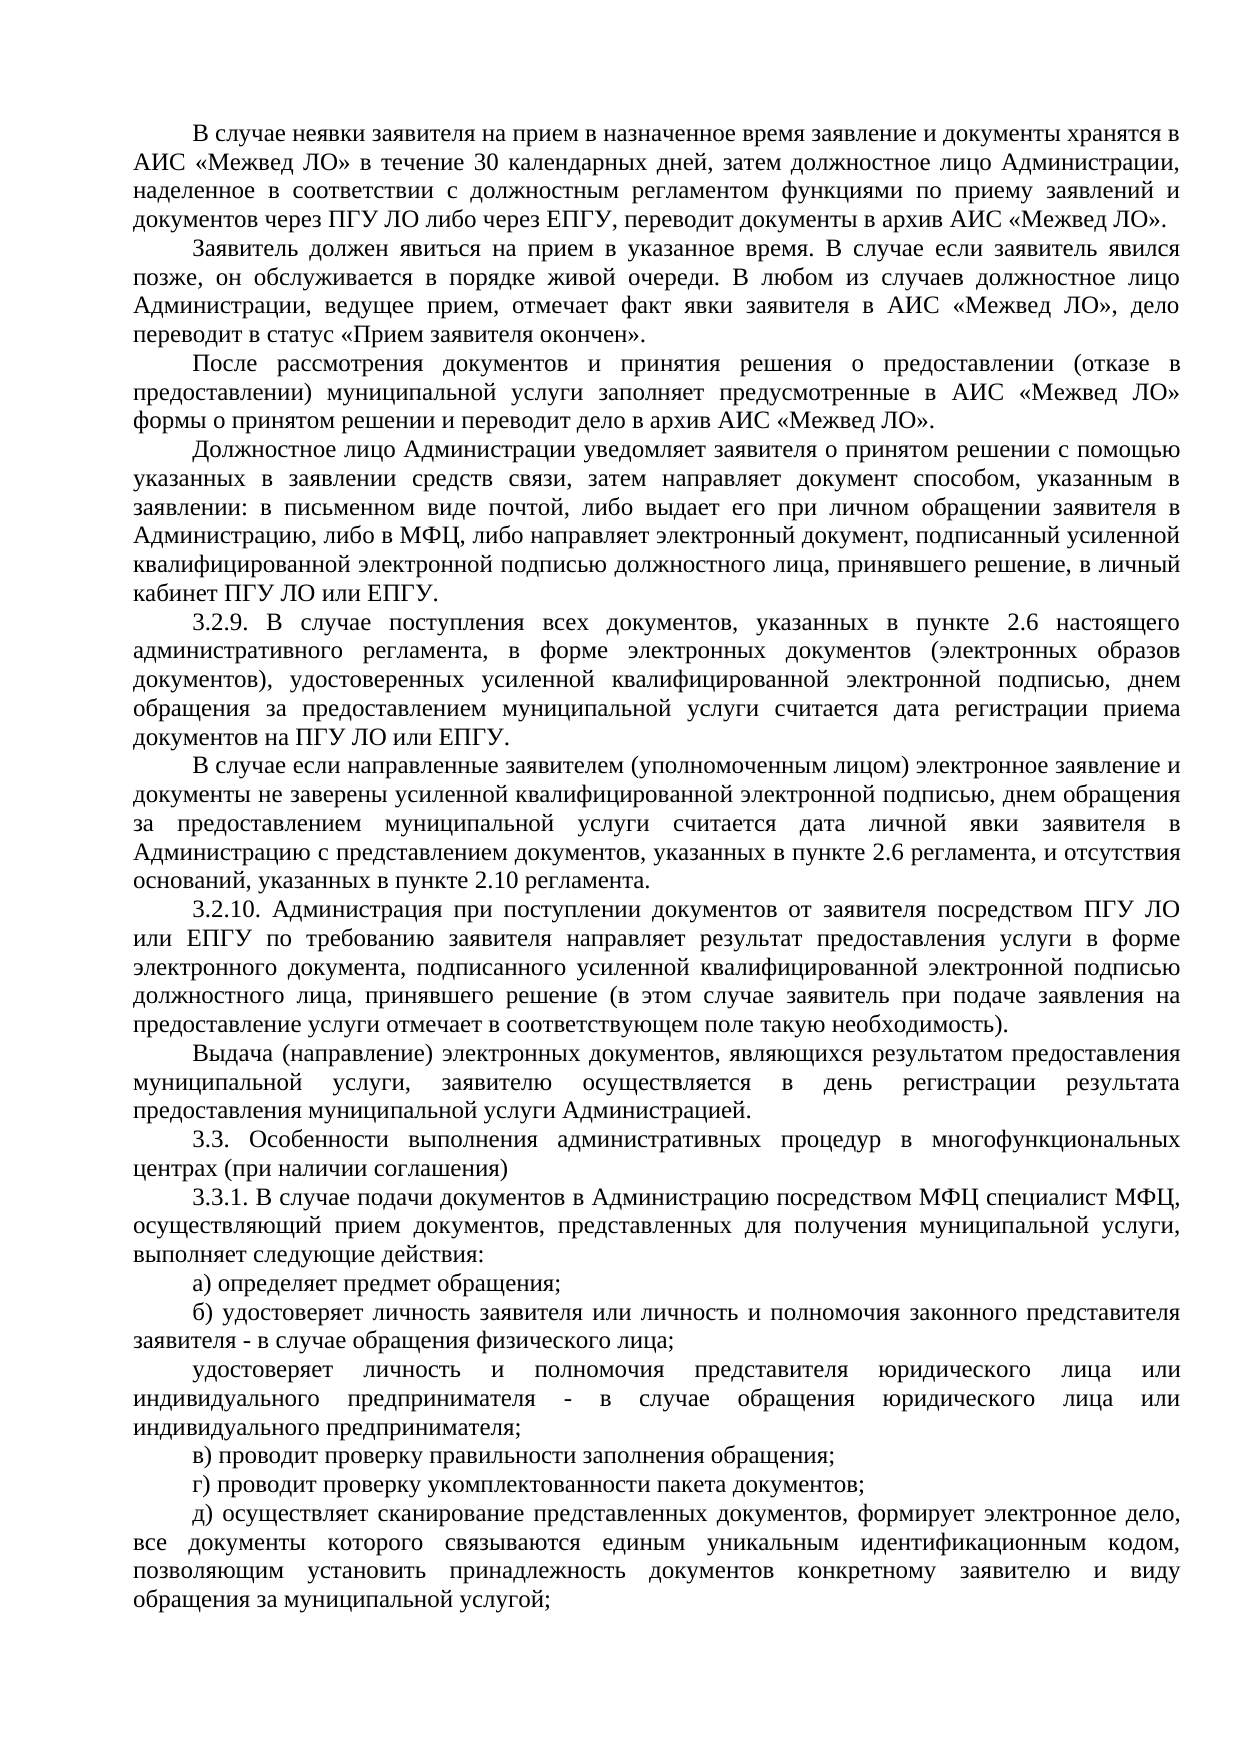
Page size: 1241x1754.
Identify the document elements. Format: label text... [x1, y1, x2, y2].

text Должностное лицо Администрации уведомляет заявителя о принятом решении с помощью указанных в заявлении средств связи, затем направляет документ способом, указанным в заявлении: в письменном виде почтой, либо выдает его при личном обращении заявителя в Администрацию, либо в МФЦ, либо направляет электронный документ, подписанный усиленной квалифицированной электронной подписью должностного лица, принявшего решение, в личный кабинет ПГУ ЛО или ЕПГУ. [133, 434, 1181, 607]
text 3.3.1. В случае подачи документов в Администрацию посредством МФЦ специалист МФЦ, осуществляющий прием документов, представленных для получения муниципальной услуги, выполняет следующие действия: [133, 1182, 1181, 1268]
text 3.2.9. В случае поступления всех документов, указанных в пункте 2.6 настоящего административного регламента, в форме электронных документов (электронных образов документов), удостоверенных усиленной квалифицированной электронной подписью, днем обращения за предоставлением муниципальной услуги считается дата регистрации приема документов на ПГУ ЛО или ЕПГУ. [133, 607, 1181, 751]
text В случае неявки заявителя на прием в назначенное время заявление и документы хранятся в АИС «Межвед ЛО» в течение 30 календарных дней, затем должностное лицо Администрации, наделенное в соответствии с должностным регламентом функциями по приему заявлений и документов через ПГУ ЛО либо через ЕПГУ, переводит документы в архив АИС «Межвед ЛО». [133, 118, 1181, 233]
text д) осуществляет сканирование представленных документов, формирует электронное дело, все документы которого связываются единым уникальным идентификационным кодом, позволяющим установить принадлежность документов конкретному заявителю и виду обращения за муниципальной услугой; [133, 1498, 1181, 1613]
text 3.3. Особенности выполнения административных процедур в многофункциональных центрах (при наличии соглашения) [133, 1124, 1181, 1182]
text 3.2.10. Администрация при поступлении документов от заявителя посредством ПГУ ЛО или ЕПГУ по требованию заявителя направляет результат предоставления услуги в форме электронного документа, подписанного усиленной квалифицированной электронной подписью должностного лица, принявшего решение (в этом случае заявитель при подаче заявления на предоставление услуги отмечает в соответствующем поле такую необходимость). [133, 894, 1181, 1038]
text г) проводит проверку укомплектованности пакета документов; [133, 1469, 1181, 1498]
text Заявитель должен явиться на прием в указанное время. В случае если заявитель явился позже, он обслуживается в порядке живой очереди. В любом из случаев должностное лицо Администрации, ведущее прием, отмечает факт явки заявителя в АИС «Межвед ЛО», дело переводит в статус «Прием заявителя окончен». [133, 233, 1181, 348]
text После рассмотрения документов и принятия решения о предоставлении (отказе в предоставлении) муниципальной услуги заполняет предусмотренные в АИС «Межвед ЛО» формы о принятом решении и переводит дело в архив АИС «Межвед ЛО». [133, 348, 1181, 434]
text б) удостоверяет личность заявителя или личность и полномочия законного представителя заявителя - в случае обращения физического лица; [133, 1297, 1181, 1354]
text Выдача (направление) электронных документов, являющихся результатом предоставления муниципальной услуги, заявителю осуществляется в день регистрации результата предоставления муниципальной услуги Администрацией. [133, 1038, 1181, 1124]
text а) определяет предмет обращения; [133, 1268, 1181, 1297]
text в) проводит проверку правильности заполнения обращения; [133, 1441, 1181, 1469]
text В случае если направленные заявителем (уполномоченным лицом) электронное заявление и документы не заверены усиленной квалифицированной электронной подписью, днем обращения за предоставлением муниципальной услуги считается дата личной явки заявителя в Администрацию с представлением документов, указанных в пункте 2.6 регламента, и отсутствия оснований, указанных в пункте 2.10 регламента. [133, 751, 1181, 894]
text удостоверяет личность и полномочия представителя юридического лица или индивидуального предпринимателя - в случае обращения юридического лица или индивидуального предпринимателя; [133, 1354, 1181, 1441]
